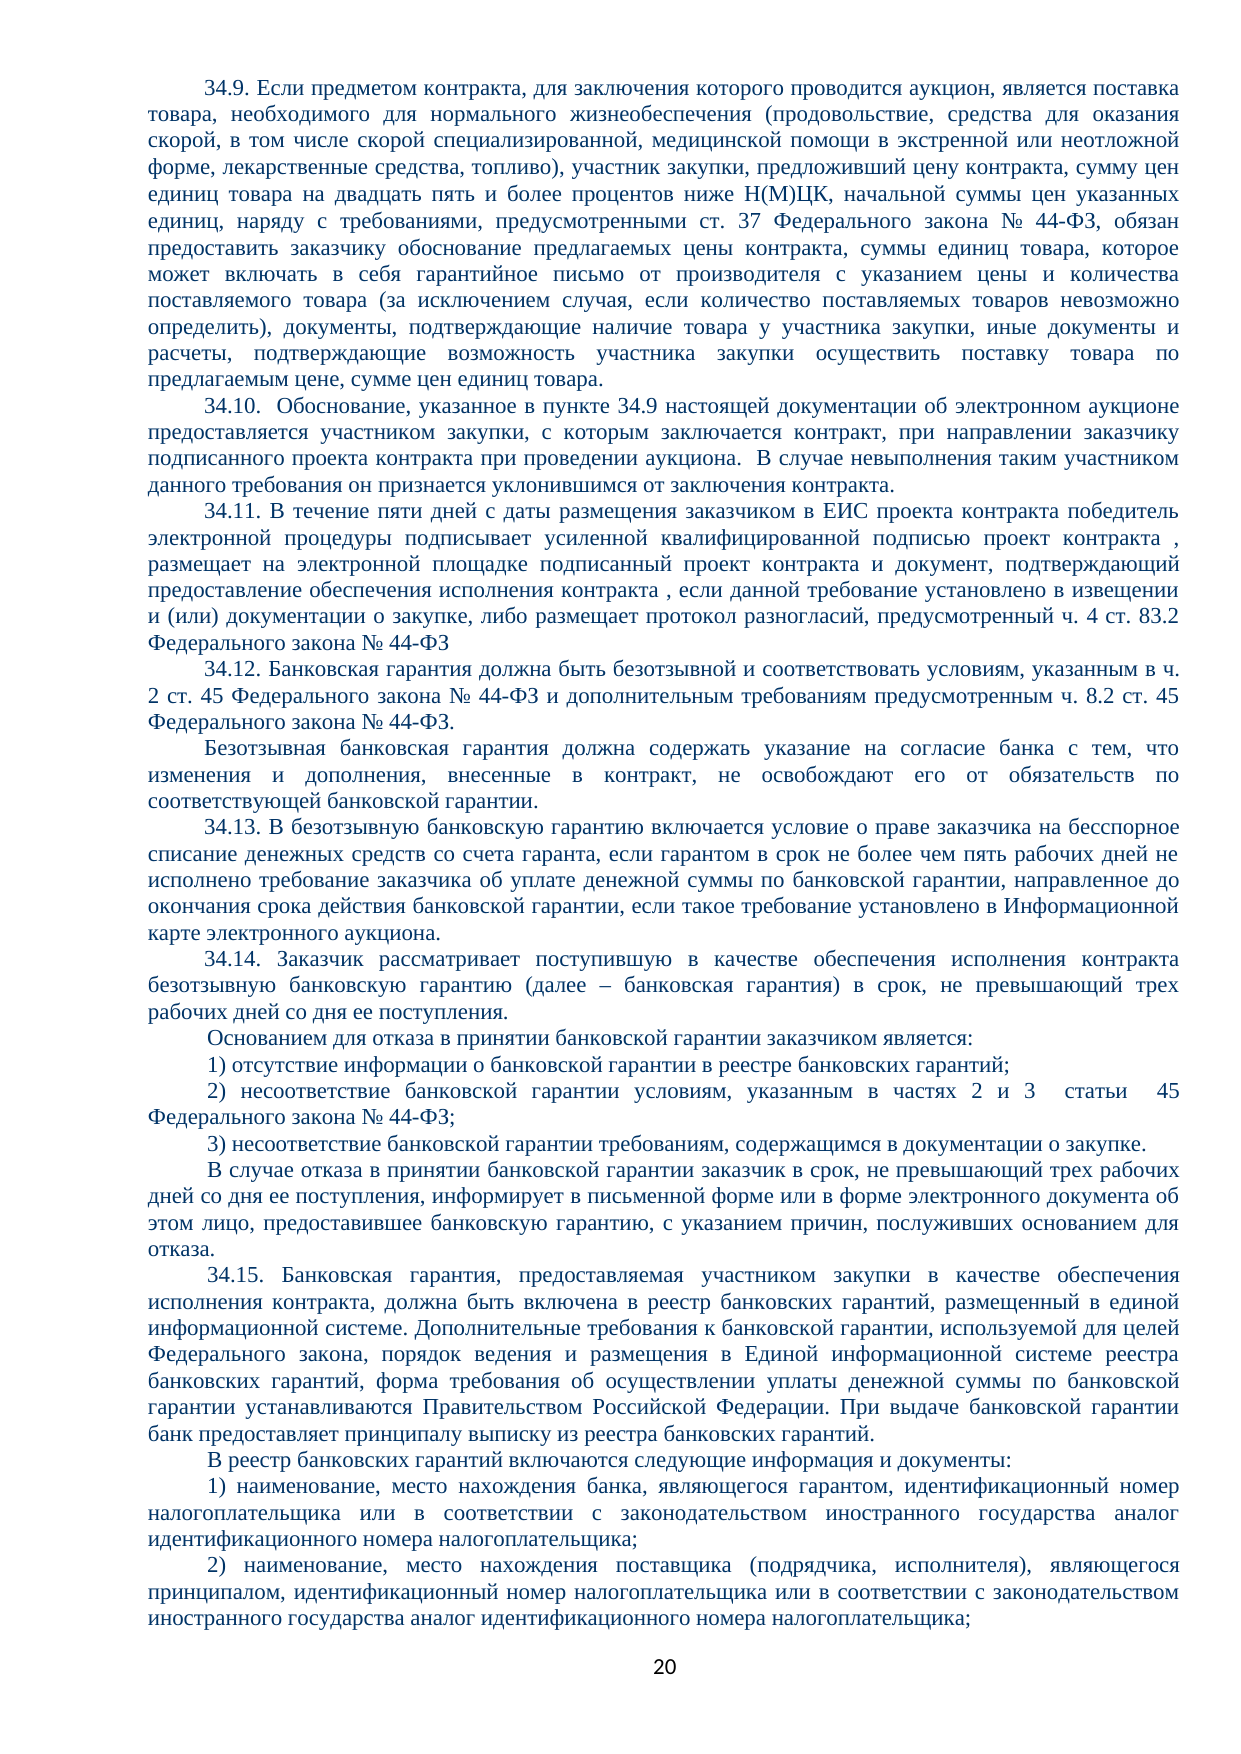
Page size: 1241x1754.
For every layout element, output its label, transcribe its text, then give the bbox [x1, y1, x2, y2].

text 2) несоответствие банковской гарантии условиям, указанным в частях 2 и 3 статьи 45 Федерального закона № 44-ФЗ; [148, 1077, 1181, 1130]
text 34.11. В течение пяти дней с даты размещения заказчиком в ЕИС проекта контракта победитель электронной процедуры подписывает усиленной квалифицированной подписью проект контракта , размещает на электронной площадке подписанный проект контракта и документ, подтверждающий предоставление обеспечения исполнения контракта , если данной требование установлено в извещении и (или) документации о закупке, либо размещает протокол разногласий, предусмотренный ч. 4 ст. 83.2 Федерального закона № 44-ФЗ [148, 497, 1181, 655]
text 34.9. Если предметом контракта, для заключения которого проводится аукцион, является поставка товара, необходимого для нормального жизнеобеспечения (продовольствие, средства для оказания скорой, в том числе скорой специализированной, медицинской помощи в экстренной или неотложной форме, лекарственные средства, топливо), участник закупки, предложивший цену контракта, сумму цен единиц товара на двадцать пять и более процентов ниже Н(М)ЦК, начальной суммы цен указанных единиц, наряду с требованиями, предусмотренными ст. 37 Федерального закона № 44-ФЗ, обязан предоставить заказчику обоснование предлагаемых цены контракта, суммы единиц товара, которое может включать в себя гарантийное письмо от производителя с указанием цены и количества поставляемого товара (за исключением случая, если количество поставляемых товаров невозможно определить), документы, подтверждающие наличие товара у участника закупки, иные документы и расчеты, подтверждающие возможность участника закупки осуществить поставку товара по предлагаемым цене, сумме цен единиц товара. [148, 74, 1181, 392]
text 34.10. Обоснование, указанное в пункте 34.9 настоящей документации об электронном аукционе предоставляется участником закупки, с которым заключается контракт, при направлении заказчику подписанного проекта контракта при проведении аукциона. В случае невыполнения таким участником данного требования он признается уклонившимся от заключения контракта. [148, 392, 1181, 497]
text 2) наименование, место нахождения поставщика (подрядчика, исполнителя), являющегося принципалом, идентификационный номер налогоплательщика или в соответствии с законодательством иностранного государства аналог идентификационного номера налогоплательщика; [148, 1551, 1181, 1630]
text Безотзывная банковская гарантия должна содержать указание на согласие банка с тем, что изменения и дополнения, внесенные в контракт, не освобождают его от обязательств по соответствующей банковской гарантии. [148, 734, 1181, 813]
text 1) наименование, место нахождения банка, являющегося гарантом, идентификационный номер налогоплательщика или в соответствии с законодательством иностранного государства аналог идентификационного номера налогоплательщика; [148, 1472, 1181, 1551]
text 34.14. Заказчик рассматривает поступившую в качестве обеспечения исполнения контракта безотзывную банковскую гарантию (далее – банковская гарантия) в срок, не превышающий трех рабочих дней со дня ее поступления. [148, 945, 1181, 1024]
text 34.12. Банковская гарантия должна быть безотзывной и соответствовать условиям, указанным в ч. 2 ст. 45 Федерального закона № 44-ФЗ и дополнительным требованиям предусмотренным ч. 8.2 ст. 45 Федерального закона № 44-ФЗ. [148, 655, 1181, 734]
text 34.13. В безотзывную банковскую гарантию включается условие о праве заказчика на бесспорное списание денежных средств со счета гаранта, если гарантом в срок не более чем пять рабочих дней не исполнено требование заказчика об уплате денежной суммы по банковской гарантии, направленное до окончания срока действия банковской гарантии, если такое требование установлено в Информационной карте электронного аукциона. [148, 813, 1181, 945]
text 34.15. Банковская гарантия, предоставляемая участником закупки в качестве обеспечения исполнения контракта, должна быть включена в реестр банковских гарантий, размещенный в единой информационной системе. Дополнительные требования к банковской гарантии, используемой для целей Федерального закона, порядок ведения и размещения в Единой информационной системе реестра банковских гарантий, форма требования об осуществлении уплаты денежной суммы по банковской гарантии устанавливаются Правительством Российской Федерации. При выдаче банковской гарантии банк предоставляет принципалу выписку из реестра банковских гарантий. [148, 1261, 1181, 1446]
text В случае отказа в принятии банковской гарантии заказчик в срок, не превышающий трех рабочих дней со дня ее поступления, информирует в письменной форме или в форме электронного документа об этом лицо, предоставившее банковскую гарантию, с указанием причин, послуживших основанием для отказа. [148, 1156, 1181, 1261]
text В реестр банковских гарантий включаются следующие информация и документы: [148, 1446, 1181, 1472]
text 3) несоответствие банковской гарантии требованиям, содержащимся в документации о закупке. [148, 1130, 1181, 1156]
text 1) отсутствие информации о банковской гарантии в реестре банковских гарантий; [148, 1051, 1181, 1077]
text Основанием для отказа в принятии банковской гарантии заказчиком является: [148, 1024, 1181, 1051]
